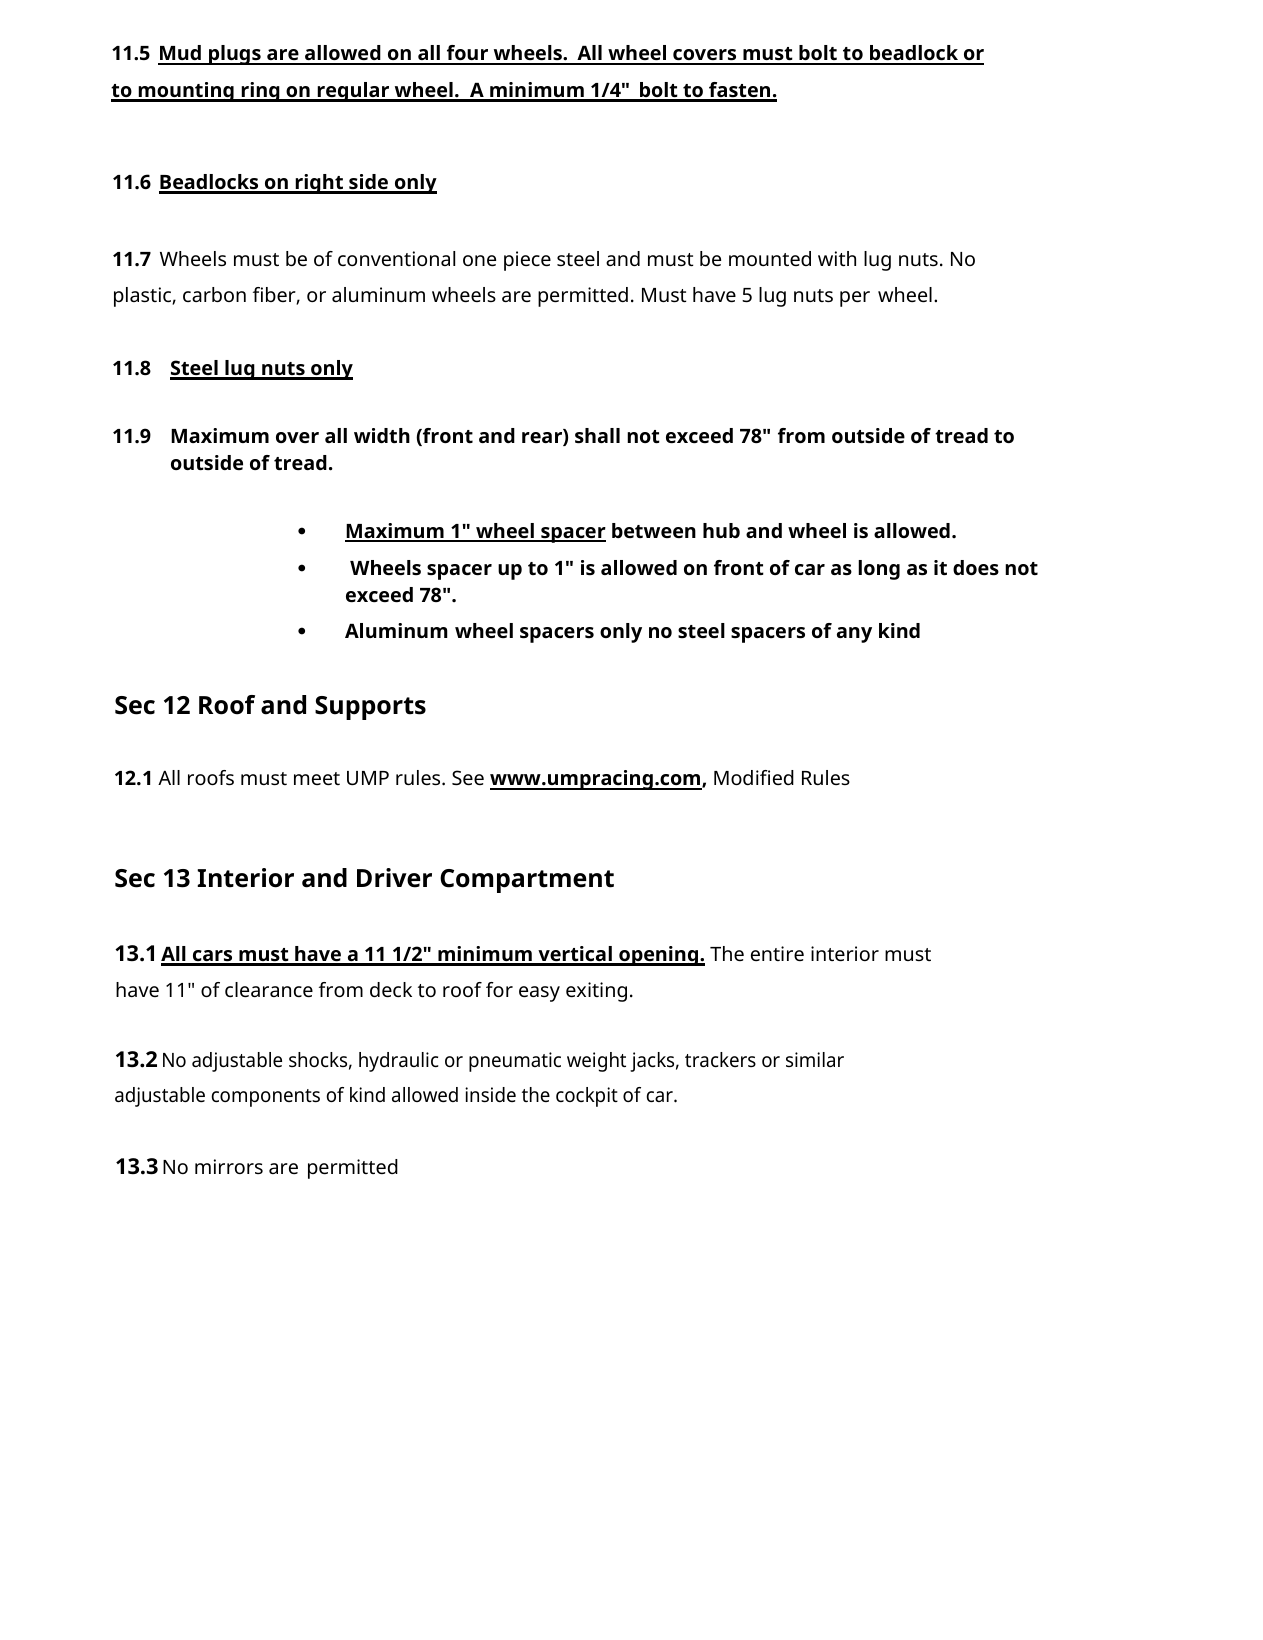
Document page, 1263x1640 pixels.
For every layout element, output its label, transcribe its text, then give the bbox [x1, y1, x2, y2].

list No adjustable shocks, hydraulic or pneumatic weight jacks, trackers or similar adjustable components of kind allowed inside the cockpit of car. [114, 1044, 925, 1108]
subtitle Wheels spacer up to 1" is allowed on front of car as long as it does not exceed 78". [298, 554, 1085, 608]
subtitle Maximum over all width (front and rear) shall not exceed 78" from outside of tread to outside of tread. [112, 422, 1085, 476]
list No mirrors are permitted [115, 1151, 1085, 1180]
text 12.1 All roofs must meet UMP rules. See www.umpracing.com, Modified Rules [113, 764, 1085, 792]
text Sec 12 Roof and Supports [114, 688, 1085, 722]
subtitle Maximum 1" wheel spacer between hub and wheel is allowed. [298, 517, 1085, 544]
list All cars must have a 11 1/2" minimum vertical opening. The entire interior must have 11" of clearance from deck to roof for easy exiting. [114, 938, 979, 1003]
subtitle Sec 13 Interior and Driver Compartment [114, 860, 1085, 894]
list Beadlocks on right side only [112, 168, 1085, 195]
list Wheels must be of conventional one piece steel and must be mounted with lug nuts. No plastic, carbon fiber, or aluminum wheels are permitted. Must have 5 lug nuts per wheel. [112, 245, 979, 308]
subtitle Mud plugs are allowed on all four wheels. All wheel covers must bolt to beadlock or to mounting ring on regular wheel. A minimum 1/4" bolt to fasten. [111, 39, 986, 103]
subtitle Aluminum wheel spacers only no steel spacers of any kind [298, 618, 1085, 645]
subtitle Steel lug nuts only [112, 354, 1085, 381]
